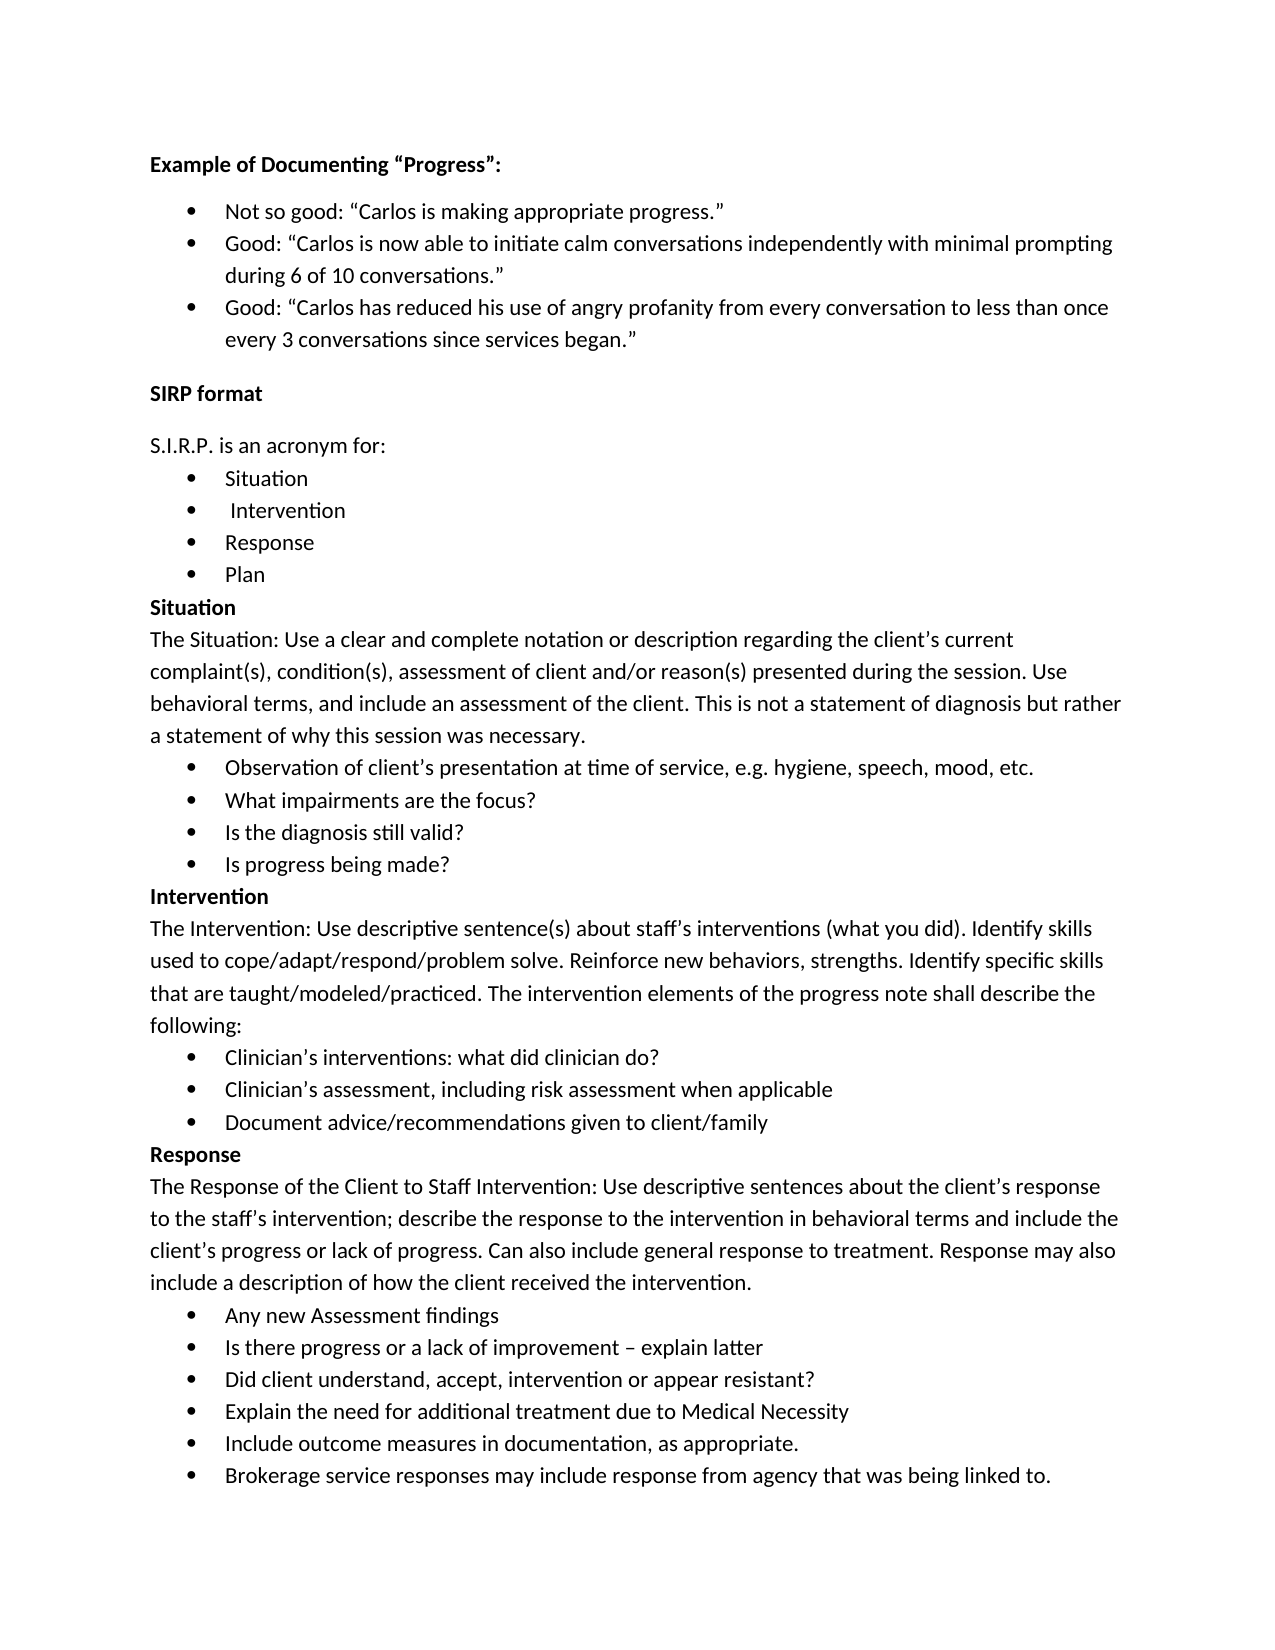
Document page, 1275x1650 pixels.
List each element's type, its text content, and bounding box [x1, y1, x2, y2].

list Intervention [187, 496, 1125, 524]
list What impairments are the focus? [187, 786, 1125, 814]
list Response [187, 528, 1125, 556]
list Is there progress or a lack of improvement – explain latter [187, 1333, 1125, 1361]
text The Situation: Use a clear and complete notation or description regarding the client’s current complaint(s), condition(s), assessment of client and/or reason(s) presented during the session. Use behavioral terms, and include an assessment of the client. This is not a statement of diagnosis but rather a statement of why this session was necessary. [150, 625, 1125, 749]
list Is the diagnosis still valid? [187, 818, 1125, 846]
text Intervention [150, 882, 1125, 910]
list Include outcome measures in documentation, as appropriate. [187, 1429, 1125, 1457]
list Not so good: “Carlos is making appropriate progress.” [187, 197, 1125, 225]
list Clinician’s assessment, including risk assessment when applicable [187, 1075, 1125, 1103]
list Good: “Carlos has reduced his use of angry profanity from every conversation to less than once every 3 conversations since services began.” [187, 293, 1125, 354]
text The Response of the Client to Staff Intervention: Use descriptive sentences about the client’s response to the staff’s intervention; describe the response to the intervention in behavioral terms and include the client’s progress or lack of progress. Can also include general response to treatment. Response may also include a description of how the client received the intervention. [150, 1172, 1125, 1297]
list Document advice/recommendations given to client/family [187, 1108, 1125, 1136]
list Situation [187, 464, 1125, 492]
list Observation of client’s presentation at time of service, e.g. hygiene, speech, mood, etc. [187, 753, 1125, 782]
list Explain the need for additional treatment due to Medical Necessity [187, 1397, 1125, 1425]
list Any new Assessment findings [187, 1301, 1125, 1329]
list Clinician’s interventions: what did clinician do? [187, 1043, 1125, 1071]
list Brokerage service responses may include response from agency that was being linked to. [187, 1462, 1125, 1490]
text Response [150, 1140, 1125, 1168]
text SIRP format [150, 379, 1125, 407]
list Did client understand, accept, intervention or appear resistant? [187, 1365, 1125, 1393]
text S.I.R.P. is an acronym for: [150, 432, 1125, 460]
text Example of Documenting “Progress”: [150, 150, 1125, 178]
list Good: “Carlos is now able to initiate calm conversations independently with minimal prompting during 6 of 10 conversations.” [187, 229, 1125, 289]
list Plan [187, 560, 1125, 588]
text Situation [150, 593, 1125, 621]
list Is progress being made? [187, 850, 1125, 878]
text The Intervention: Use descriptive sentence(s) about staff’s interventions (what you did). Identify skills used to cope/adapt/respond/problem solve. Reinforce new behaviors, strengths. Identify specific skills that are taught/modeled/practiced. The intervention elements of the progress note shall describe the following: [150, 914, 1125, 1039]
